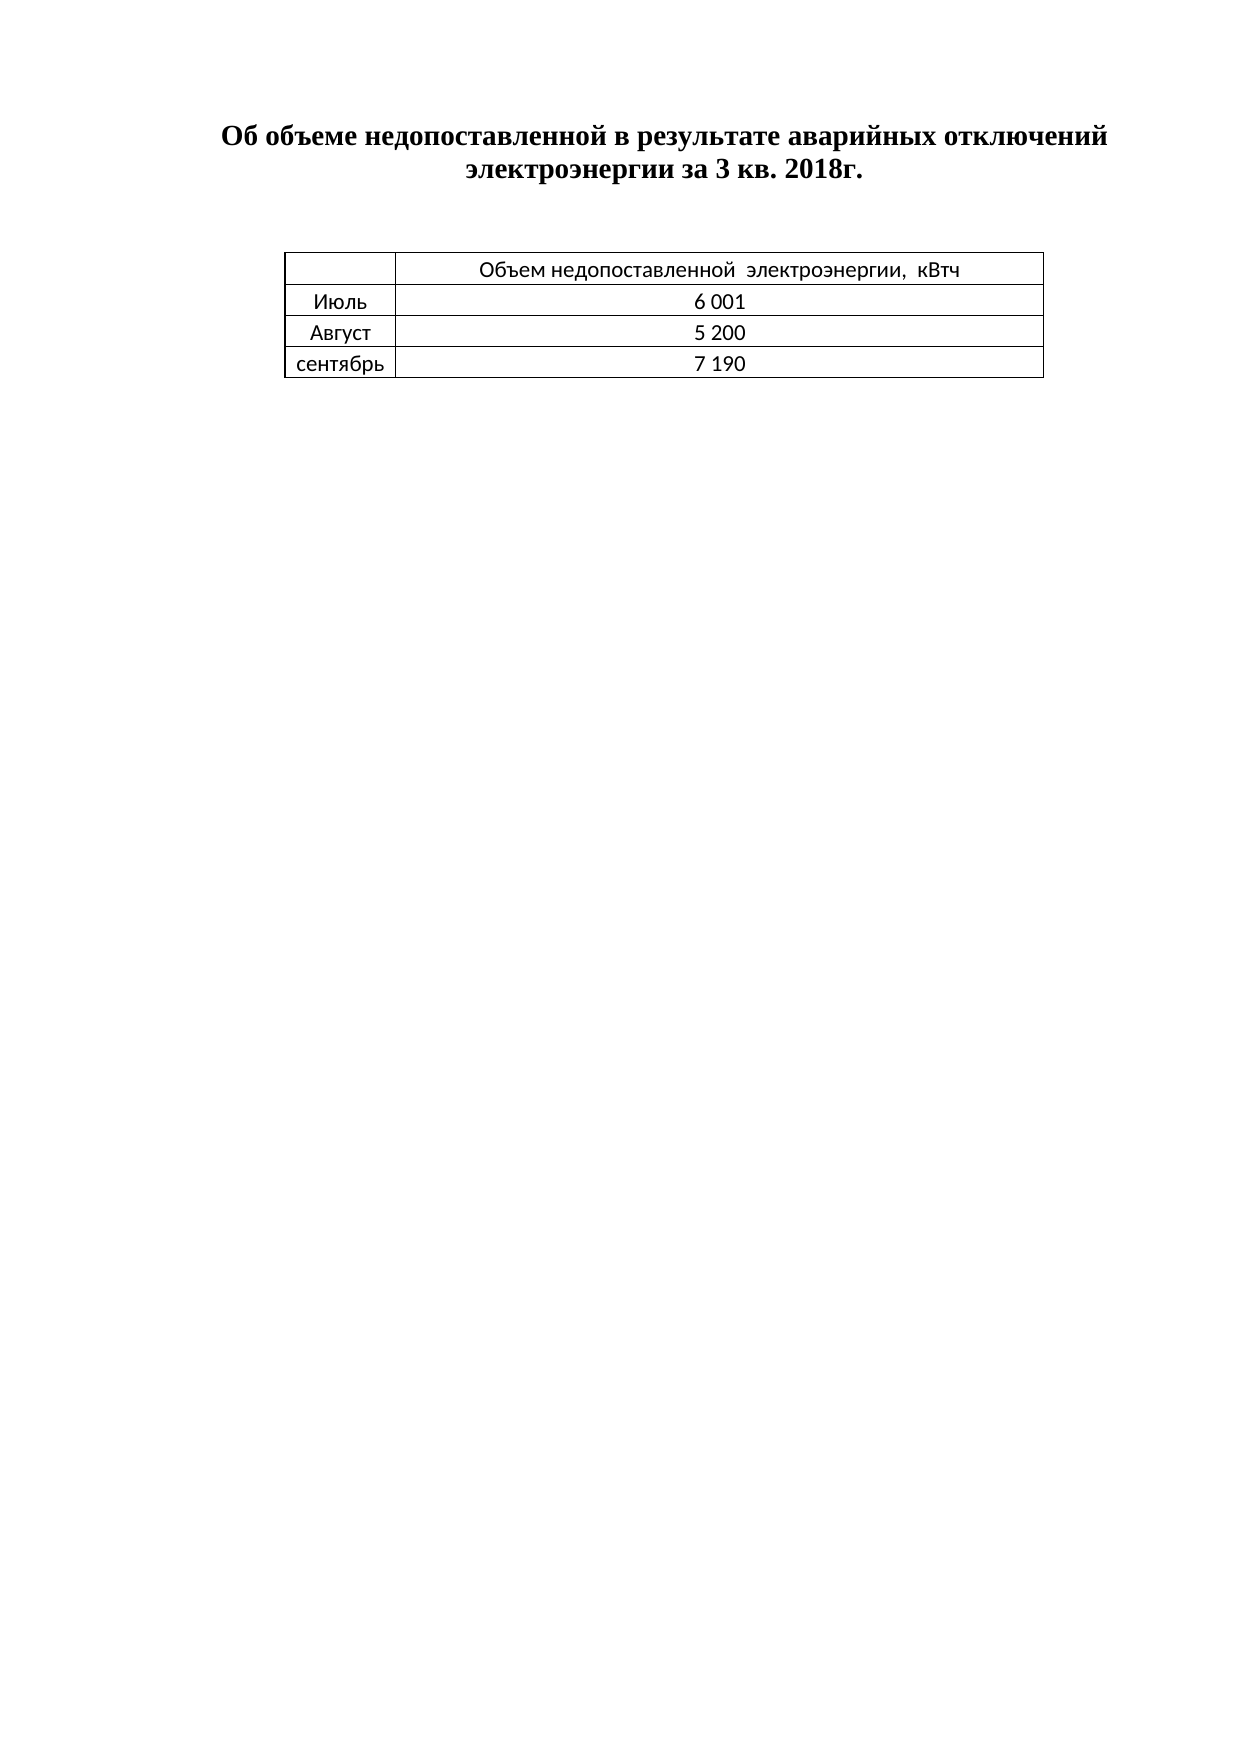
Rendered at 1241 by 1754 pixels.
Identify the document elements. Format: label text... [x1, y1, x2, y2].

table_header [286, 253, 395, 283]
table_cell 5 200 [396, 316, 1043, 346]
table_cell Август [286, 316, 395, 346]
table_cell сентябрь [286, 347, 395, 377]
table_header Объем недопоставленной электроэнергии, кВтч [396, 253, 1043, 283]
text электроэнергии за 3 кв. 2018г. [177, 152, 1152, 185]
text Об объеме недопоставленной в результате аварийных отключений [177, 118, 1152, 152]
table_cell 6 001 [396, 285, 1043, 315]
table_cell Июль [286, 285, 395, 315]
table_cell 7 190 [396, 347, 1043, 377]
